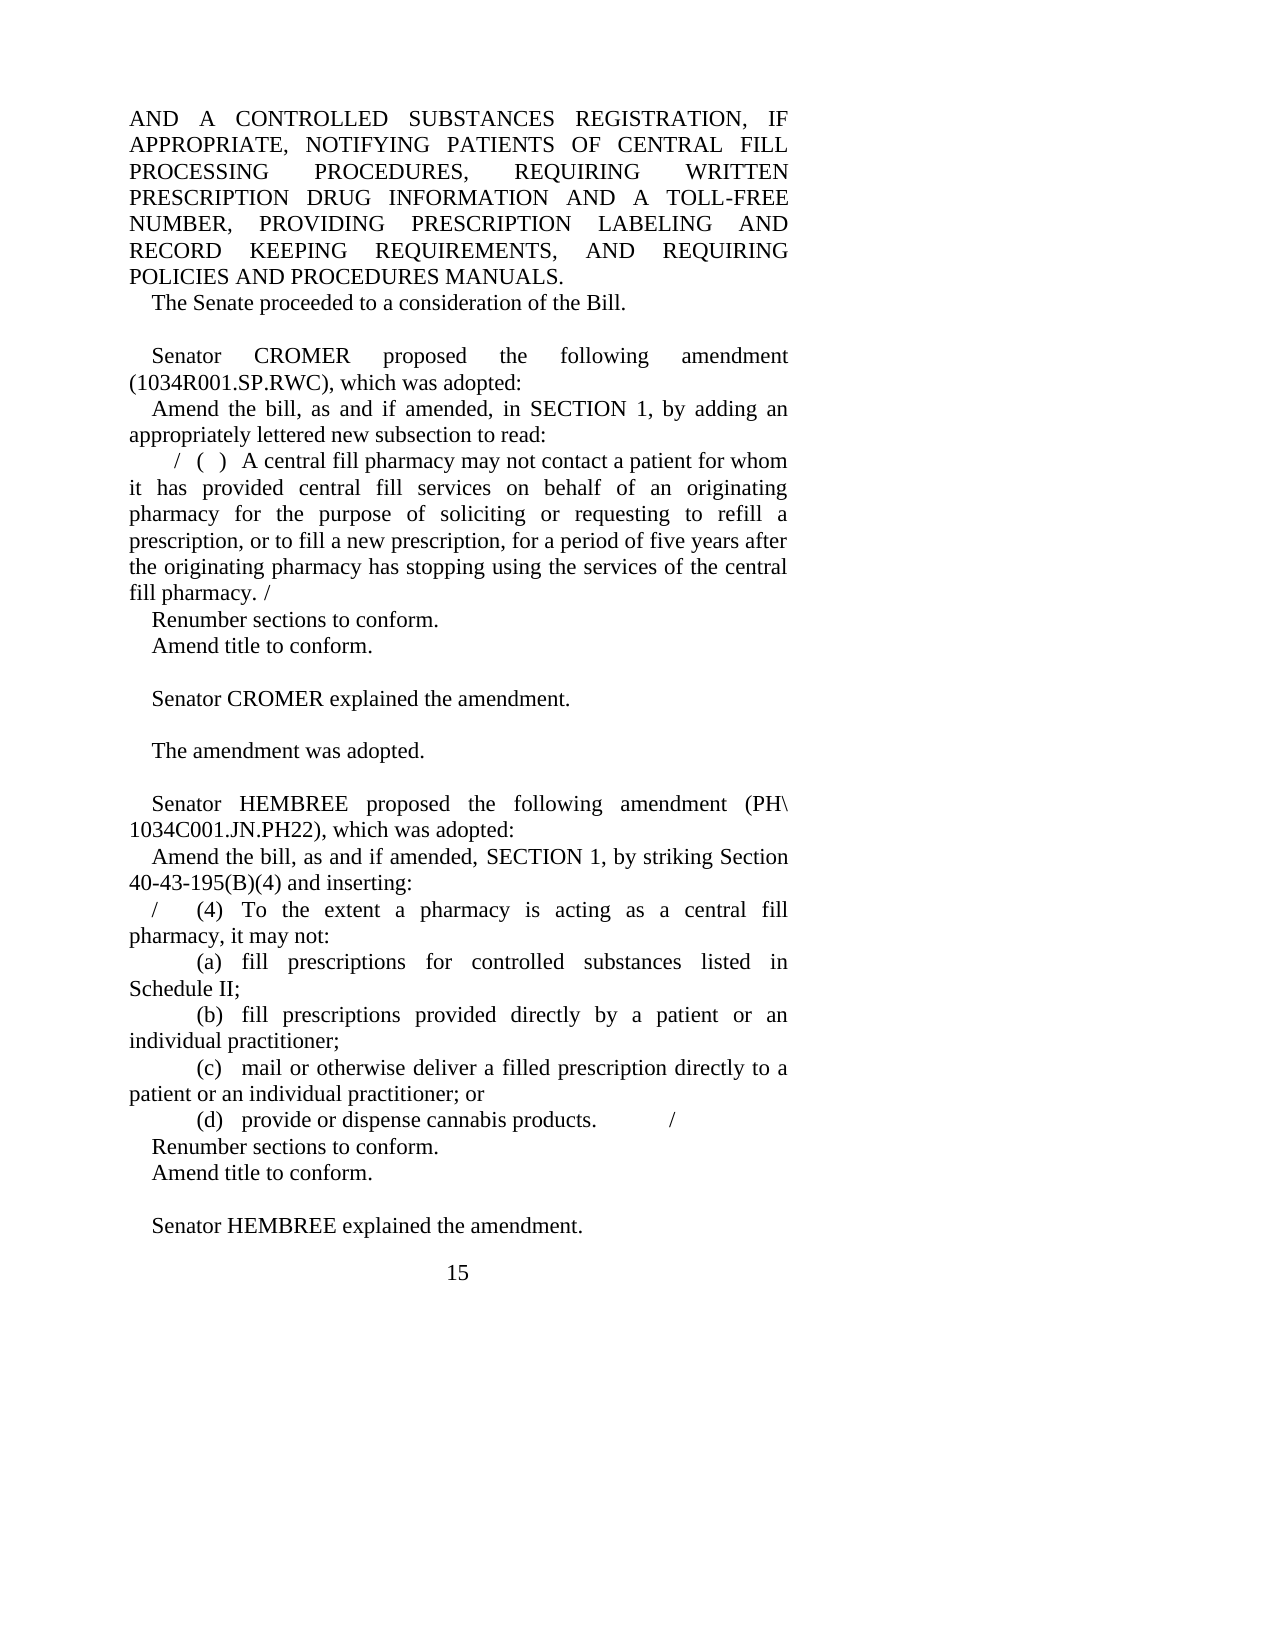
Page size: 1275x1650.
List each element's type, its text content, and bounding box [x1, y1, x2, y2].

text Senator CROMER proposed the following amendment (1034R001.SP.RWC), which was adopted: [129, 342, 789, 395]
text Renumber sections to conform. [129, 1133, 789, 1159]
text / (4) To the extent a pharmacy is acting as a central fill pharmacy, it may not: [129, 896, 789, 948]
text (a) fill prescriptions for controlled substances listed in Schedule II; [129, 948, 789, 1001]
text (c) mail or otherwise deliver a filled prescription directly to a patient or an individual practitioner; or [129, 1054, 789, 1106]
text Senator HEMBREE proposed the following amendment (PH\ 1034C001.JN.PH22), which was adopted: [129, 790, 789, 843]
text The amendment was adopted. [129, 737, 789, 764]
text Renumber sections to conform. [129, 606, 789, 632]
text The Senate proceeded to a consideration of the Bill. [129, 289, 789, 316]
text (d) provide or dispense cannabis products. / [129, 1106, 789, 1133]
text Senator CROMER explained the amendment. [129, 685, 789, 711]
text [129, 105, 789, 289]
text Amend the bill, as and if amended, SECTION 1, by striking Section 40-43-195(B)(4) and inserting: [129, 843, 789, 896]
text (b) fill prescriptions provided directly by a patient or an individual practitioner; [129, 1001, 789, 1054]
text Senator HEMBREE explained the amendment. [129, 1212, 789, 1238]
text / ( ) A central fill pharmacy may not contact a patient for whom it has provided central fill services on behalf of an originating pharmacy for the purpose of soliciting or requesting to refill a prescription, or to fill a new prescription, for a period of five years after the originating pharmacy has stopping using the services of the central fill pharmacy. / [129, 448, 789, 606]
text Amend the bill, as and if amended, in SECTION 1, by adding an appropriately lettered new subsection to read: [129, 395, 789, 448]
text Amend title to conform. [129, 1159, 789, 1186]
text Amend title to conform. [129, 632, 789, 658]
